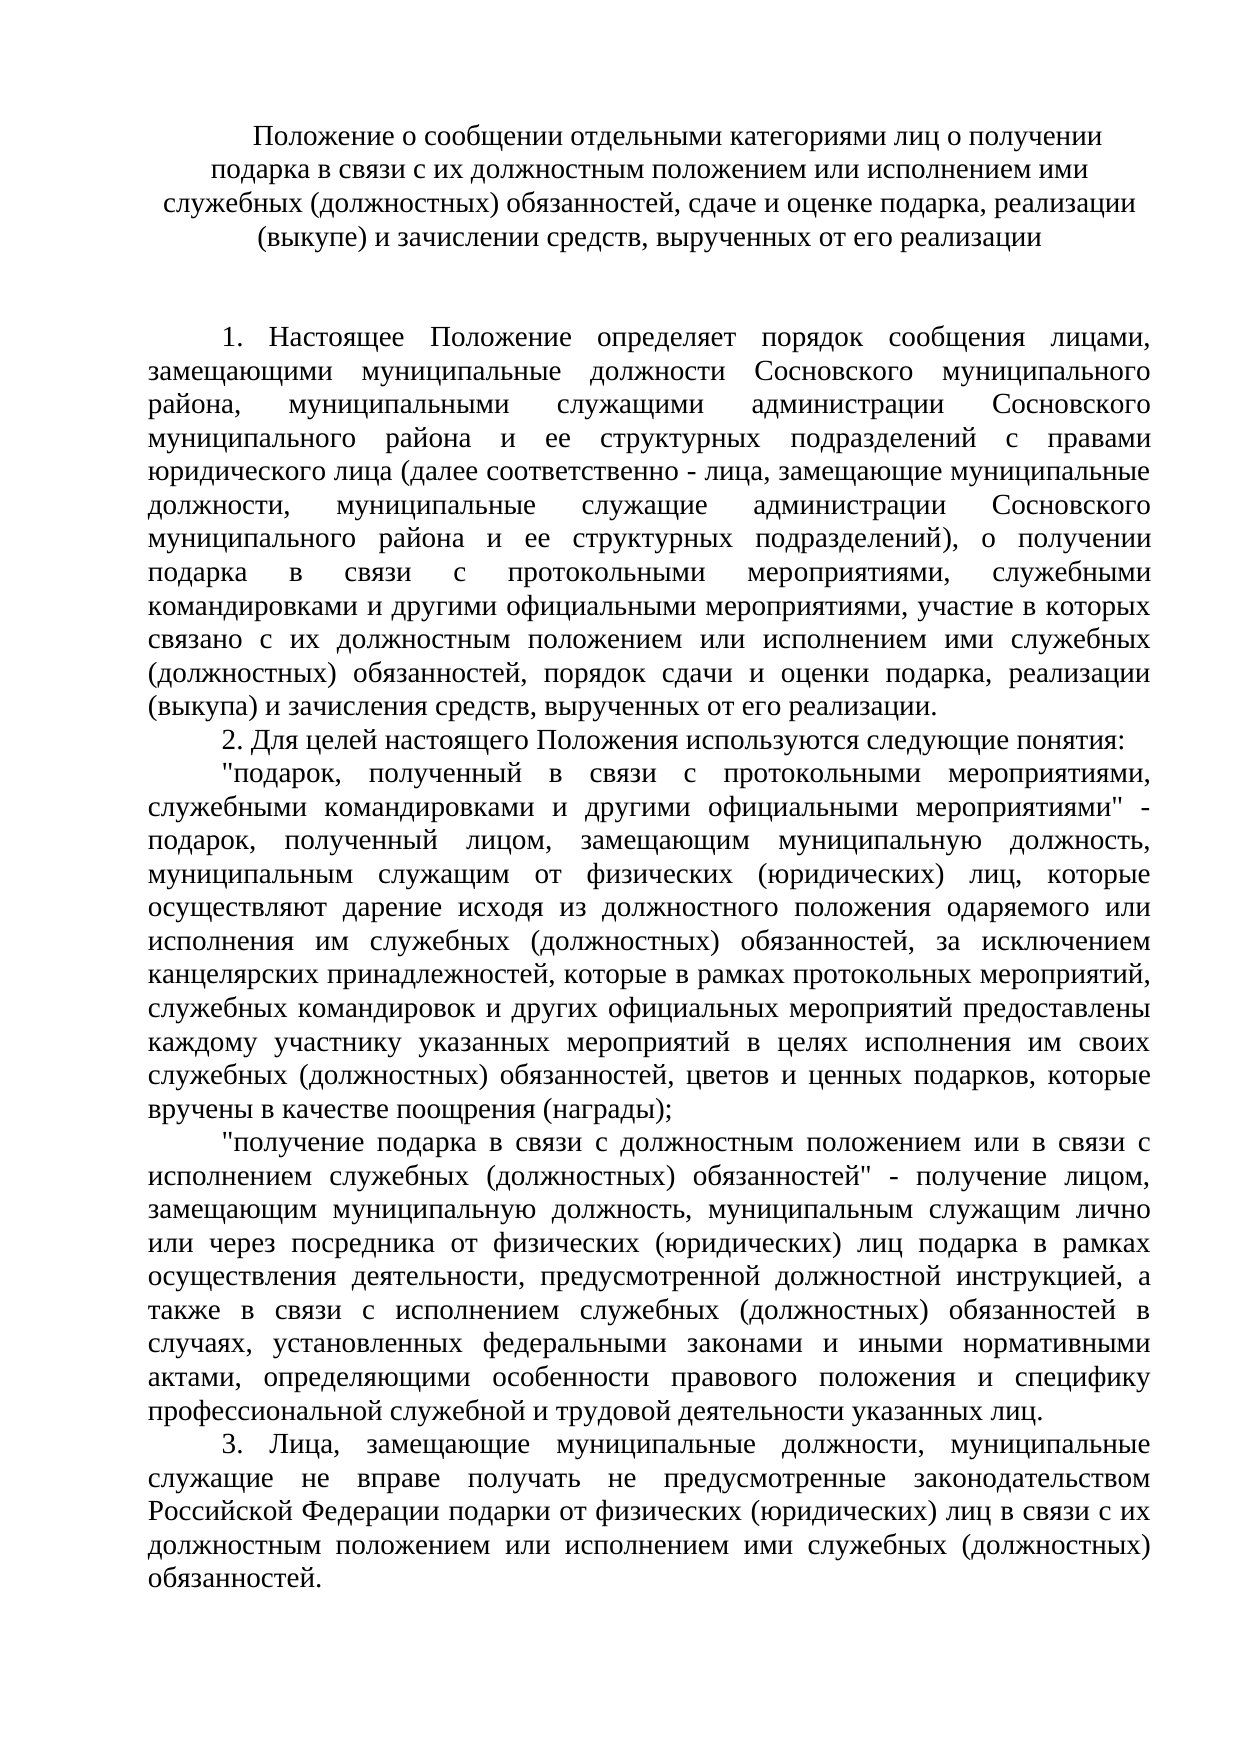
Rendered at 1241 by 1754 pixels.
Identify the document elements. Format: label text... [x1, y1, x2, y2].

text Положение о сообщении отдельными категориями лиц о получении подарка в связи с их должностным положением или исполнением ими служебных (должностных) обязанностей, сдаче и оценке подарка, реализации (выкупе) и зачислении средств, вырученных от его реализации [148, 118, 1152, 252]
text 2. Для целей настоящего Положения используются следующие понятия: [148, 722, 1152, 755]
text "получение подарка в связи с должностным положением или в связи с исполнением служебных (должностных) обязанностей" - получение лицом, замещающим муниципальную должность, муниципальным служащим лично или через посредника от физических (юридических) лиц подарка в рамках осуществления деятельности, предусмотренной должностной инструкцией, а также в связи с исполнением служебных (должностных) обязанностей в случаях, установленных федеральными законами и иными нормативными актами, определяющими особенности правового положения и специфику профессиональной служебной и трудовой деятельности указанных лиц. [148, 1124, 1152, 1426]
text 1. Настоящее Положение определяет порядок сообщения лицами, замещающими муниципальные должности Сосновского муниципального района, муниципальными служащими администрации Сосновского муниципального района и ее структурных подразделений с правами юридического лица (далее соответственно - лица, замещающие муниципальные должности, муниципальные служащие администрации Сосновского муниципального района и ее структурных подразделений), о получении подарка в связи с протокольными мероприятиями, служебными командировками и другими официальными мероприятиями, участие в которых связано с их должностным положением или исполнением ими служебных (должностных) обязанностей, порядок сдачи и оценки подарка, реализации (выкупа) и зачисления средств, вырученных от его реализации. [148, 319, 1152, 722]
text 3. Лица, замещающие муниципальные должности, муниципальные служащие не вправе получать не предусмотренные законодательством Российской Федерации подарки от физических (юридических) лиц в связи с их должностным положением или исполнением ими служебных (должностных) обязанностей. [148, 1426, 1152, 1594]
text "подарок, полученный в связи с протокольными мероприятиями, служебными командировками и другими официальными мероприятиями" - подарок, полученный лицом, замещающим муниципальную должность, муниципальным служащим от физических (юридических) лиц, которые осуществляют дарение исходя из должностного положения одаряемого или исполнения им служебных (должностных) обязанностей, за исключением канцелярских принадлежностей, которые в рамках протокольных мероприятий, служебных командировок и других официальных мероприятий предоставлены каждому участнику указанных мероприятий в целях исполнения им своих служебных (должностных) обязанностей, цветов и ценных подарков, которые вручены в качестве поощрения (награды); [148, 755, 1152, 1124]
